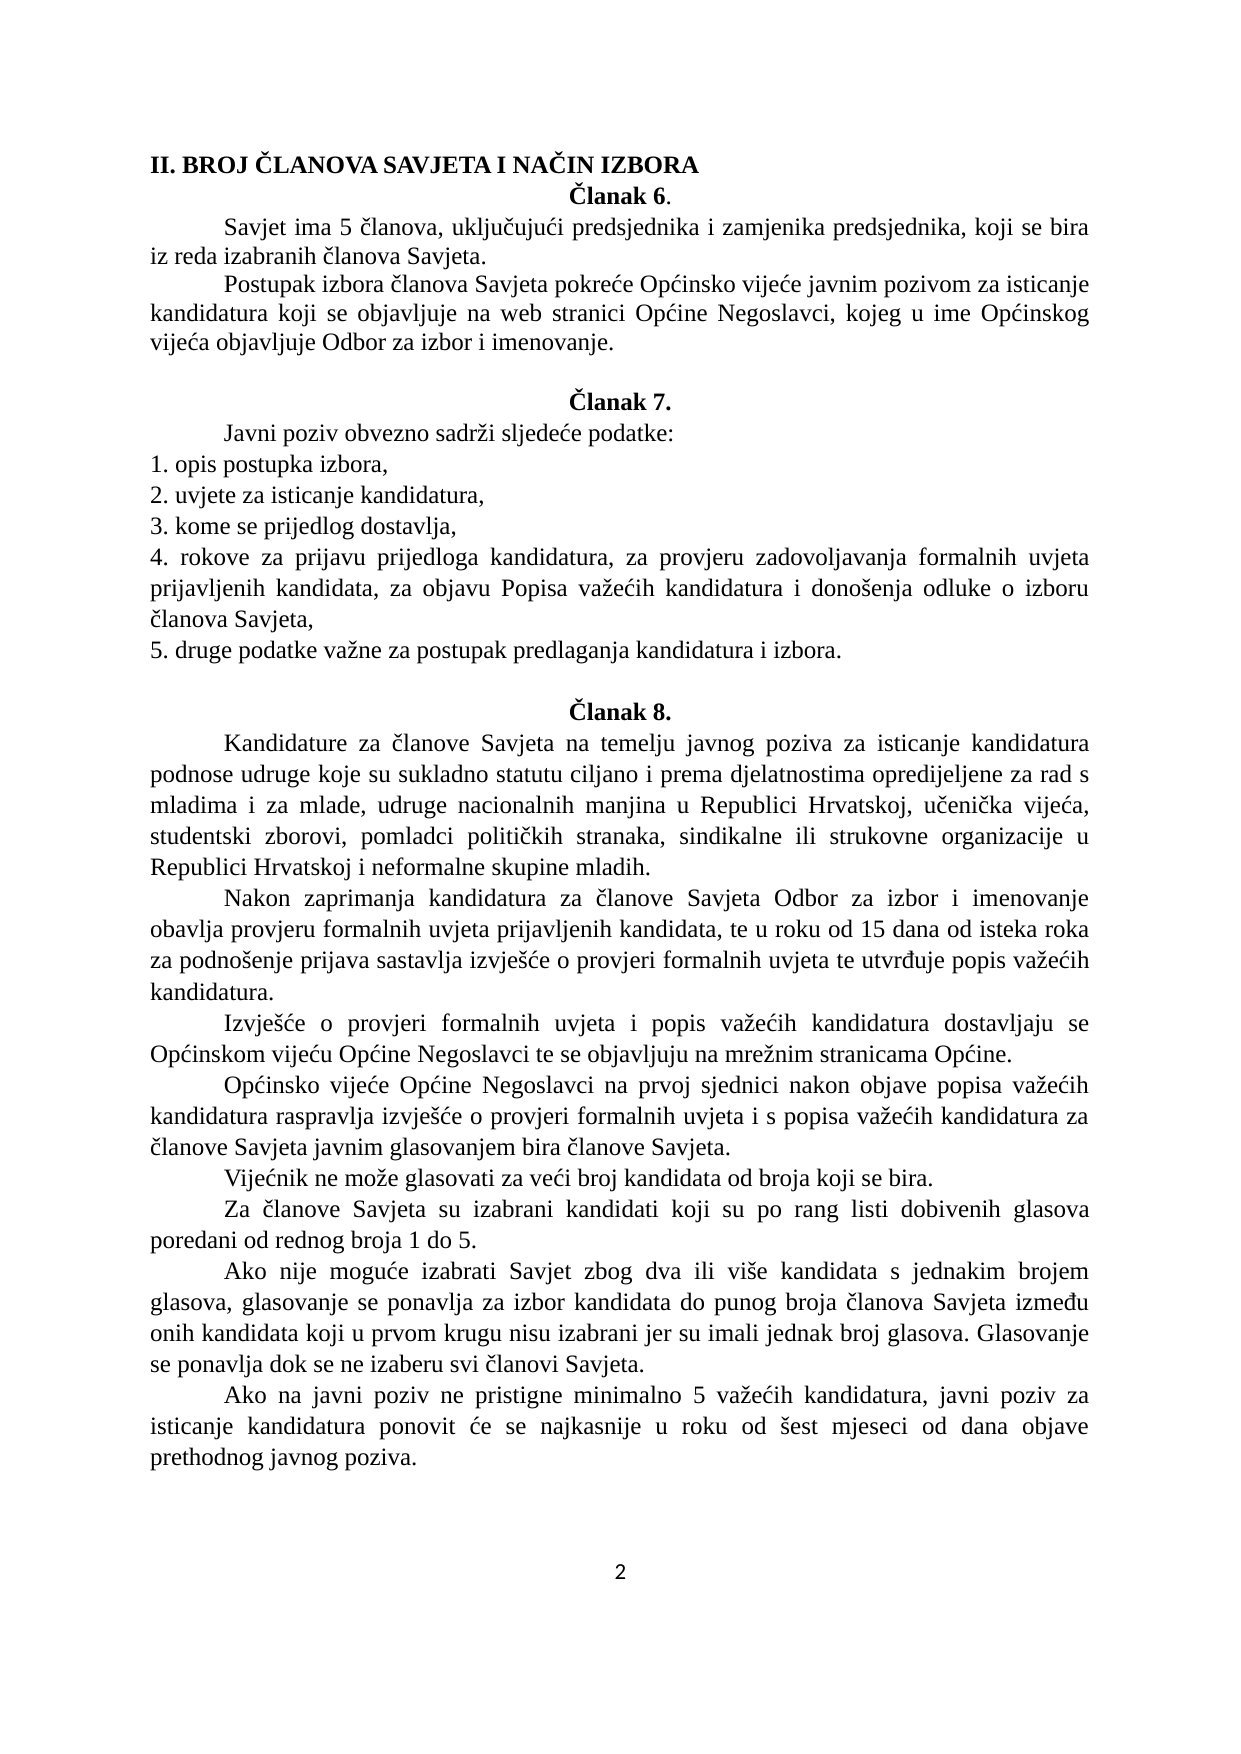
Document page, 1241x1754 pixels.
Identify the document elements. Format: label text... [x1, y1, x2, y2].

text Ako na javni poziv ne pristigne minimalno 5 važećih kandidatura, javni poziv za isticanje kandidatura ponovit će se najkasnije u roku od šest mjeseci od dana objave prethodnog javnog poziva. [150, 1380, 1090, 1471]
text Savjet ima 5 članova, uključujući predsjednika i zamjenika predsjednika, koji se bira iz reda izabranih članova Savjeta. [150, 212, 1090, 269]
text 1. opis postupka izbora, [150, 449, 1090, 478]
text Članak 6. [150, 181, 1090, 210]
text Kandidature za članove Savjeta na temelju javnog poziva za isticanje kandidatura podnose udruge koje su sukladno statutu ciljano i prema djelatnostima opredijeljene za rad s mladima i za mlade, udruge nacionalnih manjina u Republici Hrvatskoj, učenička vijeća, studentski zborovi, pomladci političkih stranaka, sindikalne ili strukovne organizacije u Republici Hrvatskoj i neformalne skupine mladih. [150, 728, 1090, 881]
text 5. druge podatke važne za postupak predlaganja kandidatura i izbora. [150, 635, 1090, 664]
text II. BROJ ČLANOVA SAVJETA I NAČIN IZBORA [150, 150, 1090, 179]
text Članak 7. [150, 387, 1090, 416]
text Izvješće o provjeri formalnih uvjeta i popis važećih kandidatura dostavljaju se Općinskom vijeću Općine Negoslavci te se objavljuju na mrežnim stranicama Općine. [150, 1008, 1090, 1067]
text 2. uvjete za isticanje kandidatura, [150, 480, 1090, 509]
text 4. rokove za prijavu prijedloga kandidatura, za provjeru zadovoljavanja formalnih uvjeta prijavljenih kandidata, za objavu Popisa važećih kandidatura i donošenja odluke o izboru članova Savjeta, [150, 542, 1090, 633]
text Vijećnik ne može glasovati za veći broj kandidata od broja koji se bira. [150, 1163, 1090, 1192]
text Postupak izbora članova Savjeta pokreće Općinsko vijeće javnim pozivom za isticanje kandidatura koji se objavljuje na web stranici Općine Negoslavci, kojeg u ime Općinskog vijeća objavljuje Odbor za izbor i imenovanje. [150, 269, 1090, 356]
text Općinsko vijeće Općine Negoslavci na prvoj sjednici nakon objave popisa važećih kandidatura raspravlja izvješće o provjeri formalnih uvjeta i s popisa važećih kandidatura za članove Savjeta javnim glasovanjem bira članove Savjeta. [150, 1070, 1090, 1161]
text Javni poziv obvezno sadrži sljedeće podatke: [150, 418, 1090, 447]
text Za članove Savjeta su izabrani kandidati koji su po rang listi dobivenih glasova poredani od rednog broja 1 do 5. [150, 1194, 1090, 1254]
text Ako nije moguće izabrati Savjet zbog dva ili više kandidata s jednakim brojem glasova, glasovanje se ponavlja za izbor kandidata do punog broja članova Savjeta između onih kandidata koji u prvom krugu nisu izabrani jer su imali jednak broj glasova. Glasovanje se ponavlja dok se ne izaberu svi članovi Savjeta. [150, 1256, 1090, 1378]
text Nakon zaprimanja kandidatura za članove Savjeta Odbor za izbor i imenovanje obavlja provjeru formalnih uvjeta prijavljenih kandidata, te u roku od 15 dana od isteka roka za podnošenje prijava sastavlja izvješće o provjeri formalnih uvjeta te utvrđuje popis važećih kandidatura. [150, 883, 1090, 1005]
text 3. kome se prijedlog dostavlja, [150, 511, 1090, 540]
text Članak 8. [150, 697, 1090, 726]
